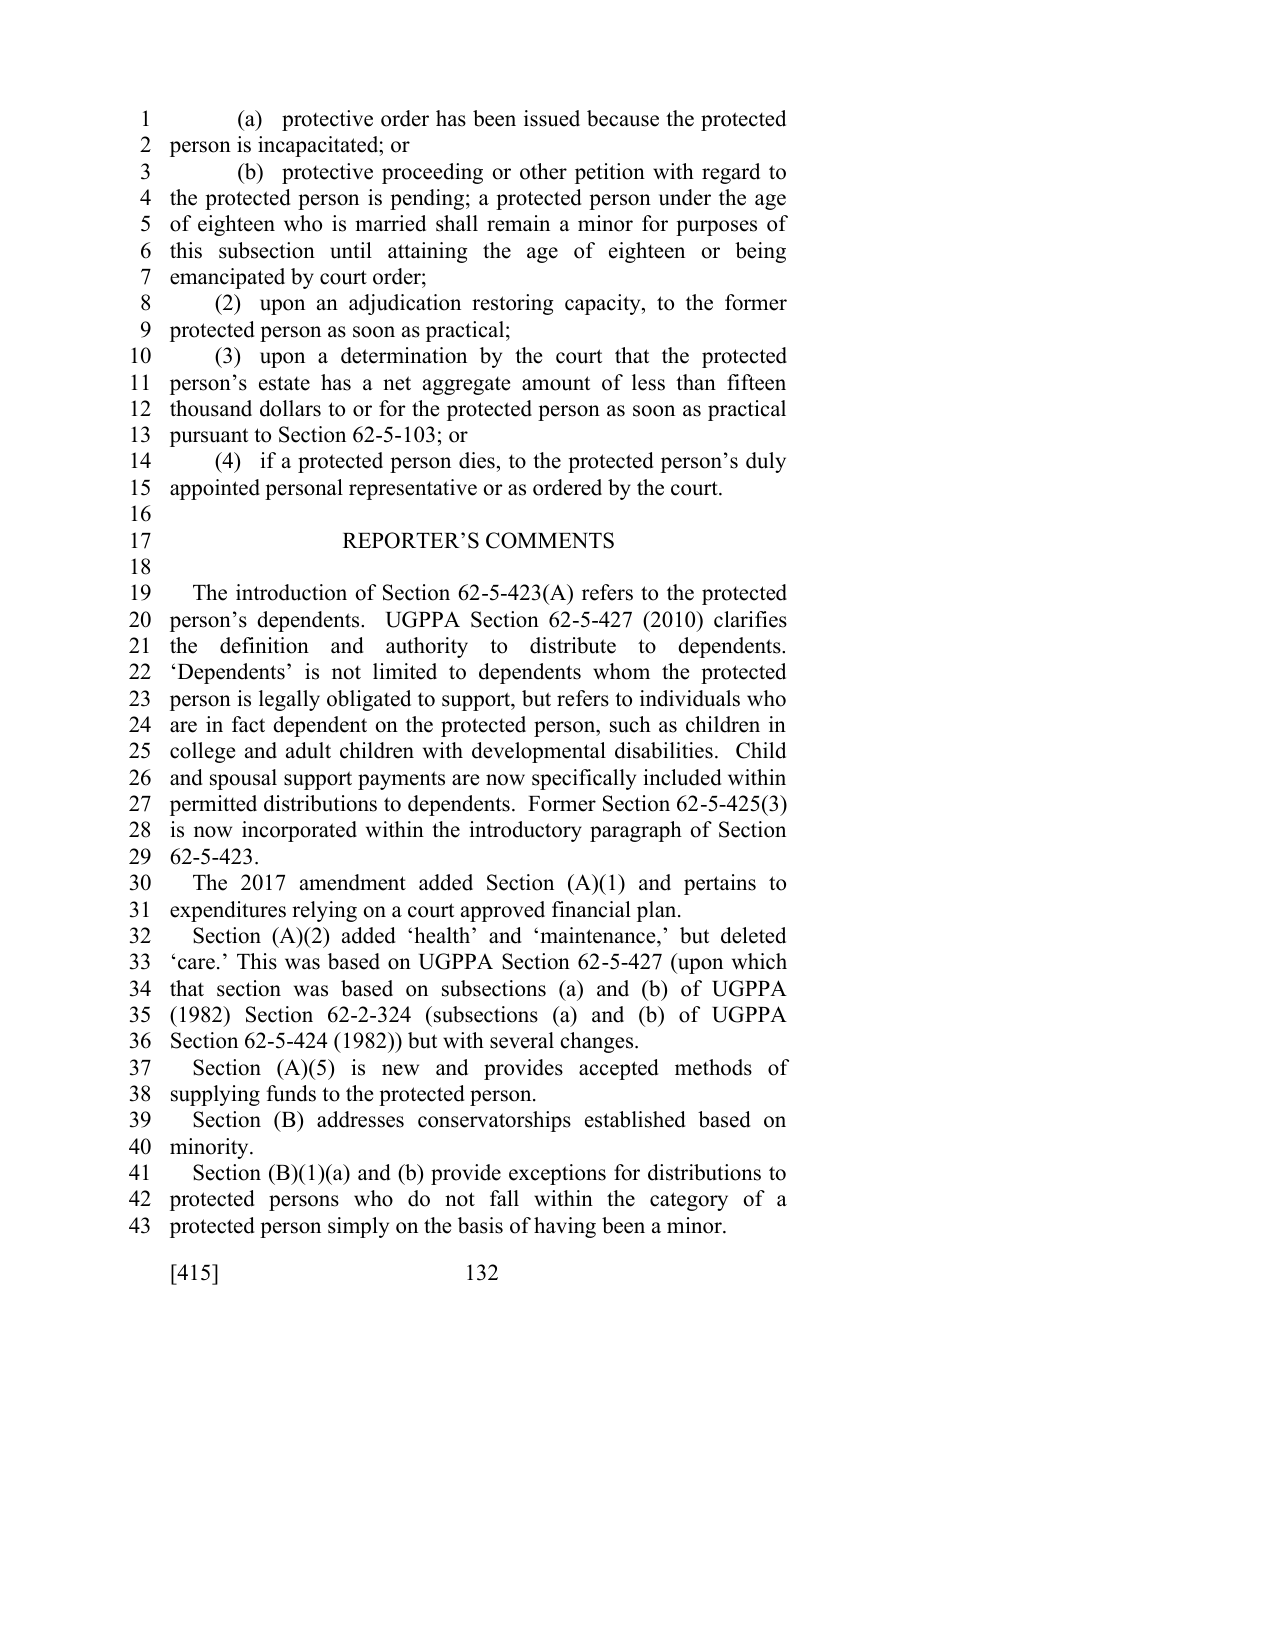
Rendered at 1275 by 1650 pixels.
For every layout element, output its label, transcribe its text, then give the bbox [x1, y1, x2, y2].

text (4) if a protected person dies, to the protected person’s duly appointed personal representative or as ordered by the court. [169, 448, 787, 500]
text Section (A)(2) added ‘health’ and ‘maintenance,’ but deleted ‘care.’ This was based on UGPPA Section 62-5-427 (upon which that section was based on subsections (a) and (b) of UGPPA (1982) Section 62-2-324 (subsections (a) and (b) of UGPPA Section 62-5-424 (1982)) but with several changes. [169, 922, 787, 1054]
text Section (B) addresses conservatorships established based on minority. [169, 1106, 787, 1159]
text The introduction of Section 62-5-423(A) refers to the protected person’s dependents. UGPPA Section 62-5-427 (2010) clarifies the definition and authority to distribute to dependents. ‘Dependents’ is not limited to dependents whom the protected person is legally obligated to support, but refers to individuals who are in fact dependent on the protected person, such as children in college and adult children with developmental disabilities. Child and spousal support payments are now specifically included within permitted distributions to dependents. Former Section 62-5-425(3) is now incorporated within the introductory paragraph of Section 62-5-423. [169, 579, 787, 869]
text (a) protective order has been issued because the protected person is incapacitated; or [169, 105, 787, 158]
text Section (B)(1)(a) and (b) provide exceptions for distributions to protected persons who do not fall within the category of a protected person simply on the basis of having been a minor. [169, 1159, 787, 1238]
text (b) protective proceeding or other petition with regard to the protected person is pending; a protected person under the age of eighteen who is married shall remain a minor for purposes of this subsection until attaining the age of eighteen or being emancipated by court order; [169, 158, 787, 289]
text (3) upon a determination by the court that the protected person’s estate has a net aggregate amount of less than fifteen thousand dollars to or for the protected person as soon as practical pursuant to Section 62-5-103; or [169, 342, 787, 448]
text (2) upon an adjudication restoring capacity, to the former protected person as soon as practical; [169, 289, 787, 342]
text REPORTER’S COMMENTS [169, 527, 787, 553]
text Section (A)(5) is new and provides accepted methods of supplying funds to the protected person. [169, 1054, 787, 1106]
text The 2017 amendment added Section (A)(1) and pertains to expenditures relying on a court approved financial plan. [169, 869, 787, 922]
